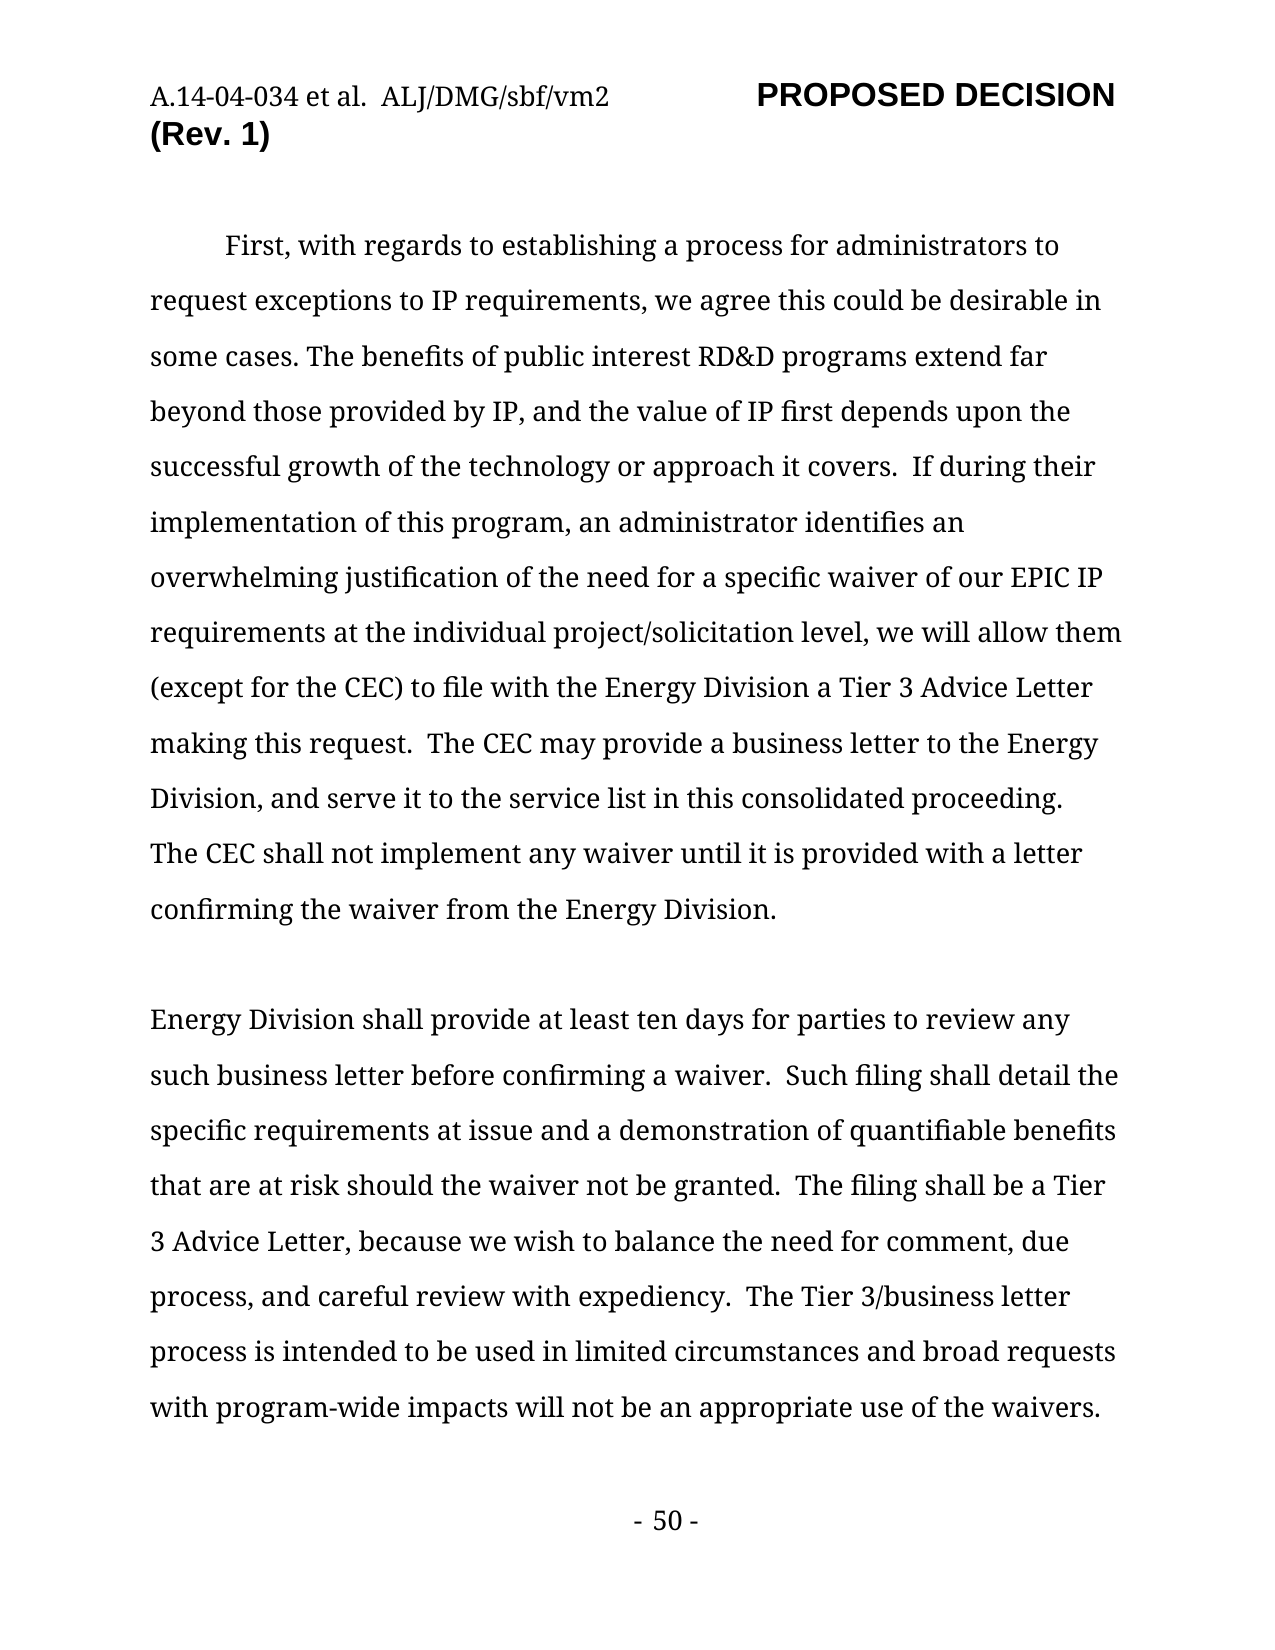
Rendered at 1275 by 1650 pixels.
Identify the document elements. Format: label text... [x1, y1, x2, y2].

text First, with regards to establishing a process for administrators to request exceptions to IP requirements, we agree this could be desirable in some cases. The benefits of public interest RD&D programs extend far beyond those provided by IP, and the value of IP first depends upon the successful growth of the technology or approach it covers. If during their implementation of this program, an administrator identifies an overwhelming justification of the need for a specific waiver of our EPIC IP requirements at the individual project/solicitation level, we will allow them (except for the CEC) to file with the Energy Division a Tier 3 Advice Letter making this request. The CEC may provide a business letter to the Energy Division, and serve it to the service list in this consolidated proceeding. The CEC shall not implement any waiver until it is provided with a letter confirming the waiver from the Energy Division. Energy Division shall provide at least ten days for parties to review any such business letter before confirming a waiver. Such filing shall detail the specific requirements at issue and a demonstration of quantifiable benefits that are at risk should the waiver not be granted. The filing shall be a Tier 3 Advice Letter, because we wish to balance the need for comment, due process, and careful review with expediency. The Tier 3/business letter process is intended to be used in limited circumstances and broad requests with program-wide impacts will not be an appropriate use of the waivers. [150, 226, 1125, 1425]
